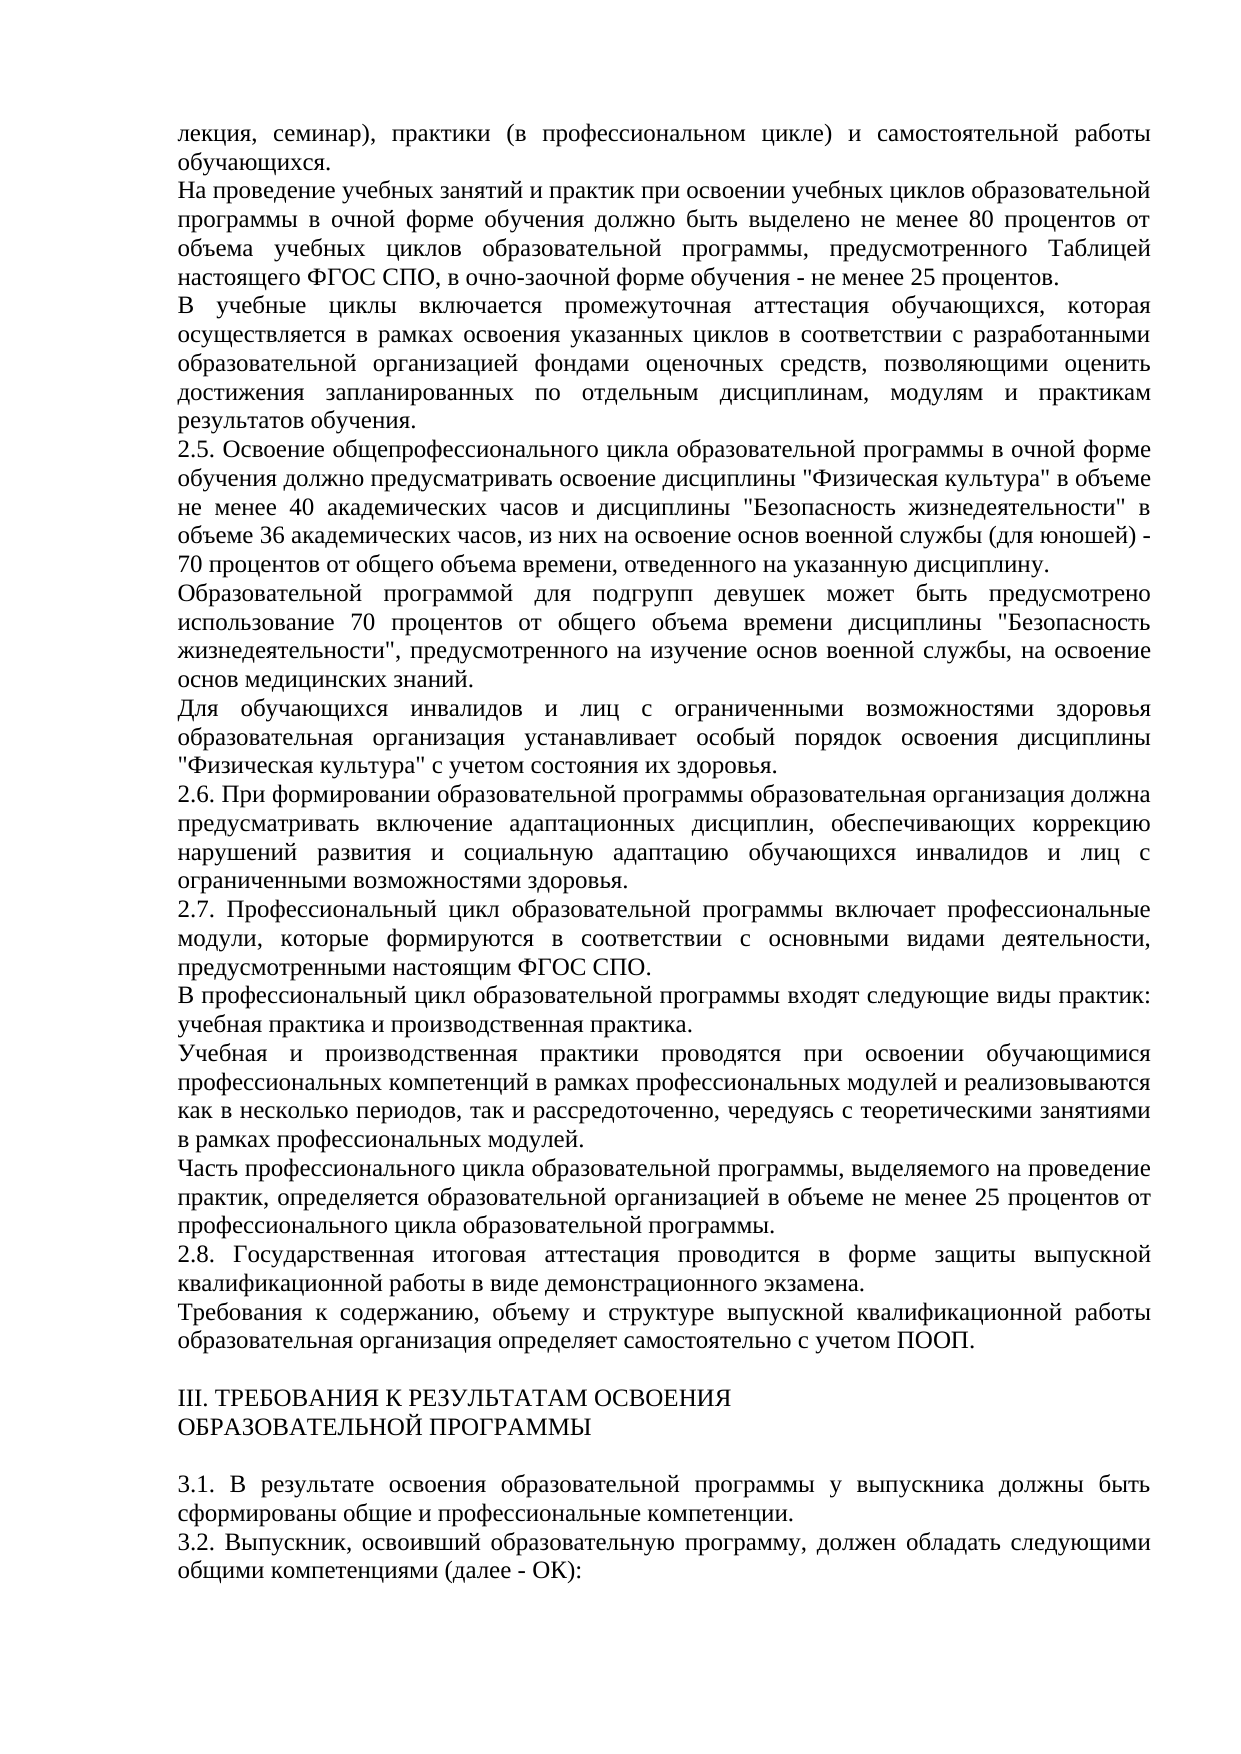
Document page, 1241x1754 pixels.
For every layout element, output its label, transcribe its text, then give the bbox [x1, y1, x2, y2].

text 3.2. Выпускник, освоивший образовательную программу, должен обладать следующими общими компетенциями (далее - ОК): [177, 1527, 1152, 1584]
text Для обучающихся инвалидов и лиц с ограниченными возможностями здоровья образовательная организация устанавливает особый порядок освоения дисциплины "Физическая культура" с учетом состояния их здоровья. [177, 693, 1152, 779]
text На проведение учебных занятий и практик при освоении учебных циклов образовательной программы в очной форме обучения должно быть выделено не менее 80 процентов от объема учебных циклов образовательной программы, предусмотренного Таблицей настоящего ФГОС СПО, в очно-заочной форме обучения - не менее 25 процентов. [177, 176, 1152, 291]
text 2.8. Государственная итоговая аттестация проводится в форме защиты выпускной квалификационной работы в виде демонстрационного экзамена. [177, 1239, 1152, 1297]
text В профессиональный цикл образовательной программы входят следующие виды практик: учебная практика и производственная практика. [177, 981, 1152, 1038]
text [177, 118, 1152, 176]
text III. ТРЕБОВАНИЯ К РЕЗУЛЬТАТАМ ОСВОЕНИЯ [177, 1383, 1152, 1412]
text 2.6. При формировании образовательной программы образовательная организация должна предусматривать включение адаптационных дисциплин, обеспечивающих коррекцию нарушений развития и социальную адаптацию обучающихся инвалидов и лиц с ограниченными возможностями здоровья. [177, 779, 1152, 894]
text Требования к содержанию, объему и структуре выпускной квалификационной работы образовательная организация определяет самостоятельно с учетом ПООП. [177, 1297, 1152, 1354]
text Часть профессионального цикла образовательной программы, выделяемого на проведение практик, определяется образовательной организацией в объеме не менее 25 процентов от профессионального цикла образовательной программы. [177, 1153, 1152, 1239]
text 2.5. Освоение общепрофессионального цикла образовательной программы в очной форме обучения должно предусматривать освоение дисциплины "Физическая культура" в объеме не менее 40 академических часов и дисциплины "Безопасность жизнедеятельности" в объеме 36 академических часов, из них на освоение основ военной службы (для юношей) - 70 процентов от общего объема времени, отведенного на указанную дисциплину. [177, 434, 1152, 578]
text 2.7. Профессиональный цикл образовательной программы включает профессиональные модули, которые формируются в соответствии с основными видами деятельности, предусмотренными настоящим ФГОС СПО. [177, 894, 1152, 981]
text Образовательной программой для подгрупп девушек может быть предусмотрено использование 70 процентов от общего объема времени дисциплины "Безопасность жизнедеятельности", предусмотренного на изучение основ военной службы, на освоение основ медицинских знаний. [177, 578, 1152, 693]
text В учебные циклы включается промежуточная аттестация обучающихся, которая осуществляется в рамках освоения указанных циклов в соответствии с разработанными образовательной организацией фондами оценочных средств, позволяющими оценить достижения запланированных по отдельным дисциплинам, модулям и практикам результатов обучения. [177, 291, 1152, 434]
text ОБРАЗОВАТЕЛЬНОЙ ПРОГРАММЫ [177, 1412, 1152, 1441]
text Учебная и производственная практики проводятся при освоении обучающимися профессиональных компетенций в рамках профессиональных модулей и реализовываются как в несколько периодов, так и рассредоточенно, чередуясь с теоретическими занятиями в рамках профессиональных модулей. [177, 1038, 1152, 1153]
text 3.1. В результате освоения образовательной программы у выпускника должны быть сформированы общие и профессиональные компетенции. [177, 1469, 1152, 1527]
